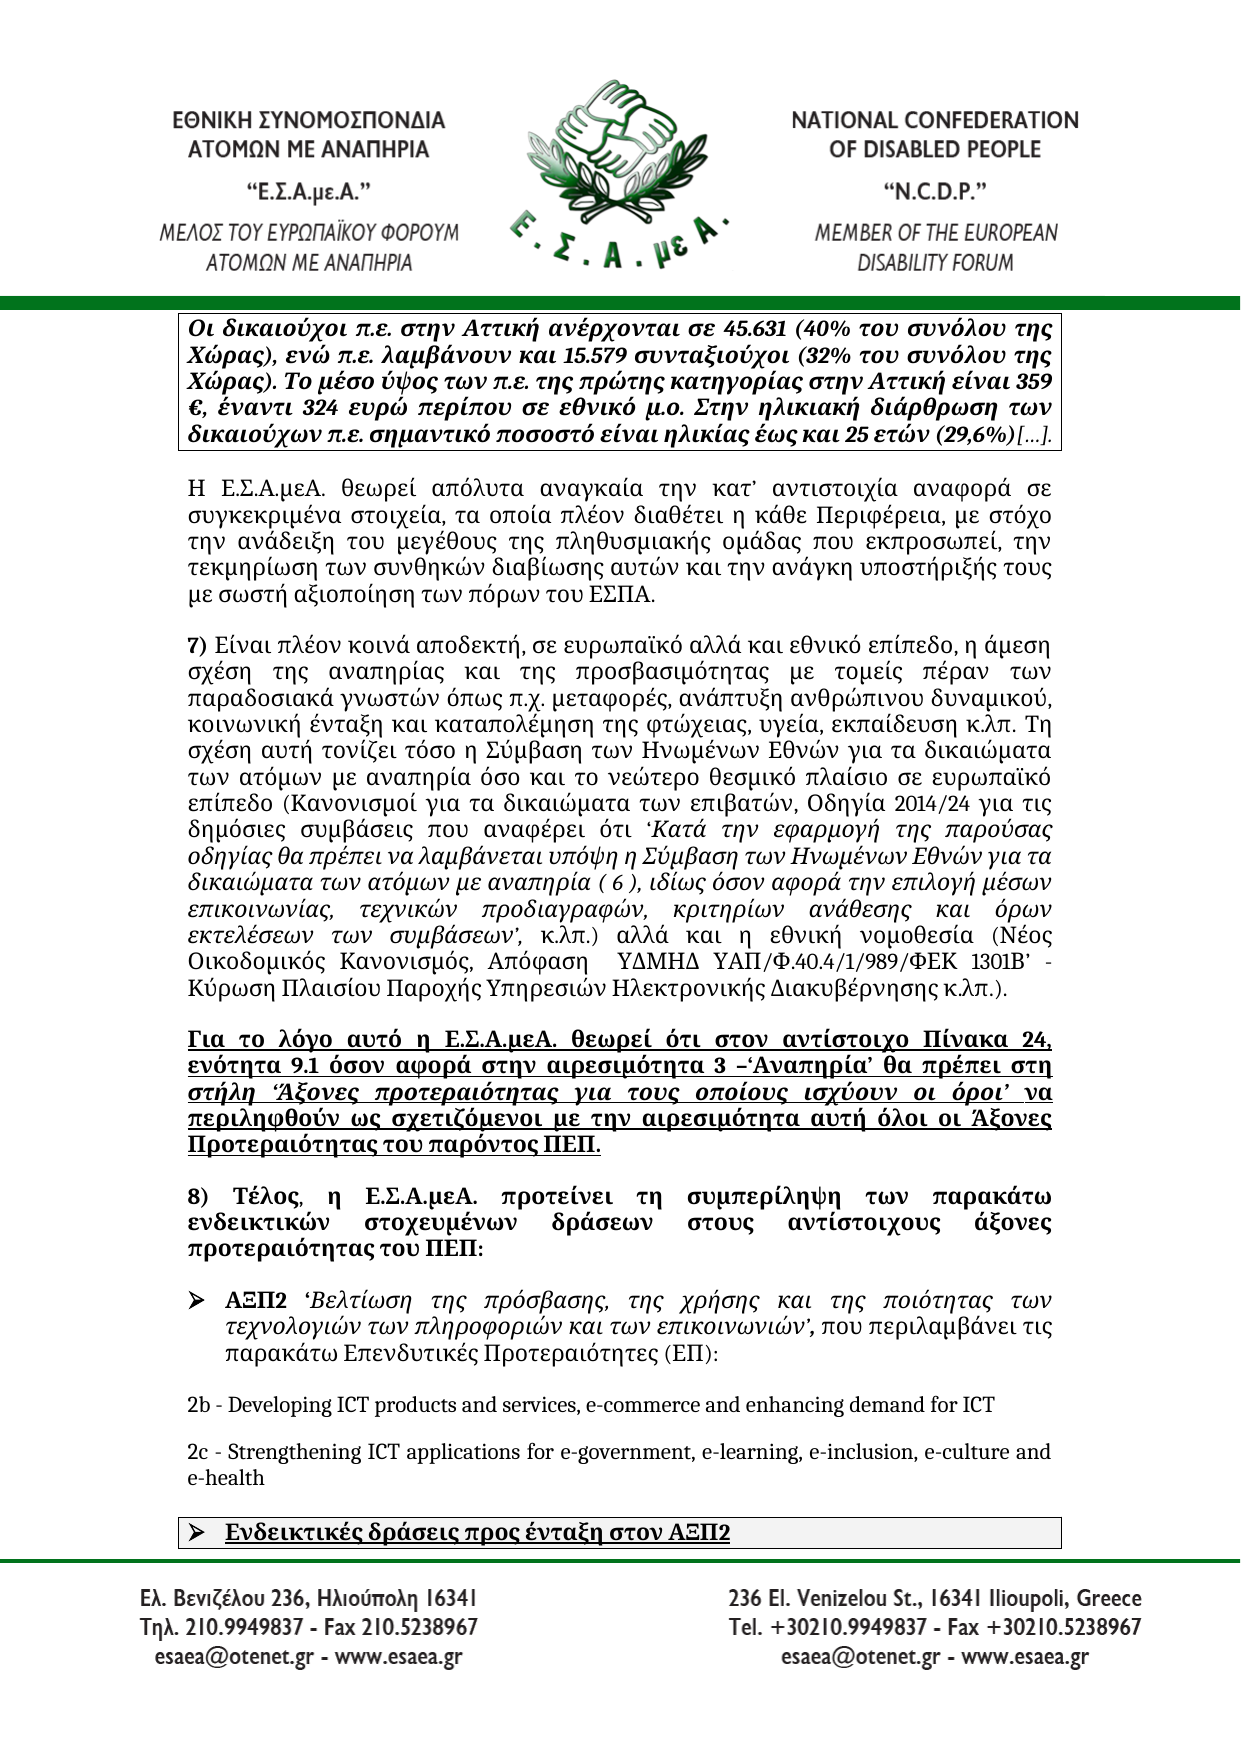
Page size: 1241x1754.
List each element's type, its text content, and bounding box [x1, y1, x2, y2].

list Ενδεικτικές δράσεις προς ένταξη στον ΑΞΠ2 [179, 1518, 1061, 1548]
text Για το λόγο αυτό η Ε.Σ.Α.μεΑ. θεωρεί ότι στον αντίστοιχο Πίνακα 24, ενότητα 9.1 όσον αφορά στην αιρεσιμότητα 3 –‘Αναπηρία’ θα πρέπει στη στήλη ‘Άξονες προτεραιότητας για τους οποίους ισχύουν οι όροι’ να περιληφθούν ως σχετιζόμενοι με την αιρεσιμότητα αυτή όλοι οι Άξονες Προτεραιότητας του παρόντος ΠΕΠ. [187, 1077, 1053, 1102]
picture [0, 73, 1241, 310]
text Για το λόγο αυτό η Ε.Σ.Α.μεΑ. θεωρεί ότι στον αντίστοιχο Πίνακα 24, ενότητα 9.1 όσον αφορά στην αιρεσιμότητα 3 –‘Αναπηρία’ θα πρέπει στη στήλη ‘Άξονες προτεραιότητας για τους οποίους ισχύουν οι όροι’ να περιληφθούν ως σχετιζόμενοι με την αιρεσιμότητα αυτή όλοι οι Άξονες Προτεραιότητας του παρόντος ΠΕΠ. [187, 1103, 1053, 1158]
text 8) Τέλος, η Ε.Σ.Α.μεΑ. προτείνει τη συμπερίληψη των παρακάτω ενδεικτικών στοχευμένων δράσεων στους αντίστοιχους άξονες προτεραιότητας του ΠΕΠ: [187, 1183, 1053, 1263]
text Για το λόγο αυτό η Ε.Σ.Α.μεΑ. θεωρεί ότι στον αντίστοιχο Πίνακα 24, ενότητα 9.1 όσον αφορά στην αιρεσιμότητα 3 –‘Αναπηρία’ θα πρέπει στη στήλη ‘Άξονες προτεραιότητας για τους οποίους ισχύουν οι όροι’ να περιληφθούν ως σχετιζόμενοι με την αιρεσιμότητα αυτή όλοι οι Άξονες Προτεραιότητας του παρόντος ΠΕΠ. [187, 1027, 1053, 1076]
text Οι δικαιούχοι π.ε. στην Αττική ανέρχονται σε 45.631 (40% του συνόλου της Χώρας), ενώ π.ε. λαμβάνουν και 15.579 συνταξιούχοι (32% του συνόλου της Χώρας). Το μέσο ύψος των π.ε. της πρώτης κατηγορίας στην Αττική είναι 359 €, έναντι 324 ευρώ περίπου σε εθνικό μ.ο. Στην ηλικιακή διάρθρωση των δικαιούχων π.ε. σημαντικό ποσοστό είναι ηλικίας έως και 25 ετών (29,6%)[…]. [179, 314, 1061, 450]
text 7) Είναι πλέον κοινά αποδεκτή, σε ευρωπαϊκό αλλά και εθνικό επίπεδο, η άμεση σχέση της αναπηρίας και της προσβασιμότητας με τομείς πέραν των παραδοσιακά γνωστών όπως π.χ. μεταφορές, ανάπτυξη ανθρώπινου δυναμικού, κοινωνική ένταξη και καταπολέμηση της φτώχειας, υγεία, εκπαίδευση κ.λπ. Τη σχέση αυτή τονίζει τόσο η Σύμβαση των Ηνωμένων Εθνών για τα δικαιώματα των ατόμων με αναπηρία όσο και το νεώτερο θεσμικό πλαίσιο σε ευρωπαϊκό επίπεδο (Κανονισμοί για τα δικαιώματα των επιβατών, Οδηγία 2014/24 για τις δημόσιες συμβάσεις που αναφέρει ότι ‘Κατά την εφαρμογή της παρούσας οδηγίας θα πρέπει να λαμβάνεται υπόψη η Σύμβαση των Ηνωμένων Εθνών για τα δικαιώματα των ατόμων με αναπηρία ( 6 ), ιδίως όσον αφορά την επιλογή μέσων επικοινωνίας, τεχνικών προδιαγραφών, κριτηρίων ανάθεσης και όρων εκτελέσεων των συμβάσεων’, κ.λπ.) αλλά και η εθνική νομοθεσία (Νέος Οικοδομικός Κανονισμός, Απόφαση ΥΔΜΗΔ ΥΑΠ/Φ.40.4/1/989/ΦΕΚ 1301Β’ - Κύρωση Πλαισίου Παροχής Υπηρεσιών Ηλεκτρονικής Διακυβέρνησης κ.λπ.). [187, 633, 1053, 1002]
text 2b - Developing ICT products and services, e-commerce and enhancing demand for ICT [187, 1392, 1053, 1418]
text 2c - Strengthening ICT applications for e-government, e-learning, e-inclusion, e-culture and e-health [187, 1439, 1053, 1492]
picture [0, 1559, 1241, 1680]
text Η Ε.Σ.Α.μεΑ. θεωρεί απόλυτα αναγκαία την κατ’ αντιστοιχία αναφορά σε συγκεκριμένα στοιχεία, τα οποία πλέον διαθέτει η κάθε Περιφέρεια, με στόχο την ανάδειξη του μεγέθους της πληθυσμιακής ομάδας που εκπροσωπεί, την τεκμηρίωση των συνθηκών διαβίωσης αυτών και την ανάγκη υποστήριξής τους με σωστή αξιοποίηση των πόρων του ΕΣΠΑ. [187, 476, 1053, 608]
list ΑΞΠ2 ‘Βελτίωση της πρόσβασης, της χρήσης και της ποιότητας των τεχνολογιών των πληροφοριών και των επικοινωνιών’, που περιλαμβάνει τις παρακάτω Επενδυτικές Προτεραιότητες (ΕΠ): [187, 1288, 1053, 1367]
